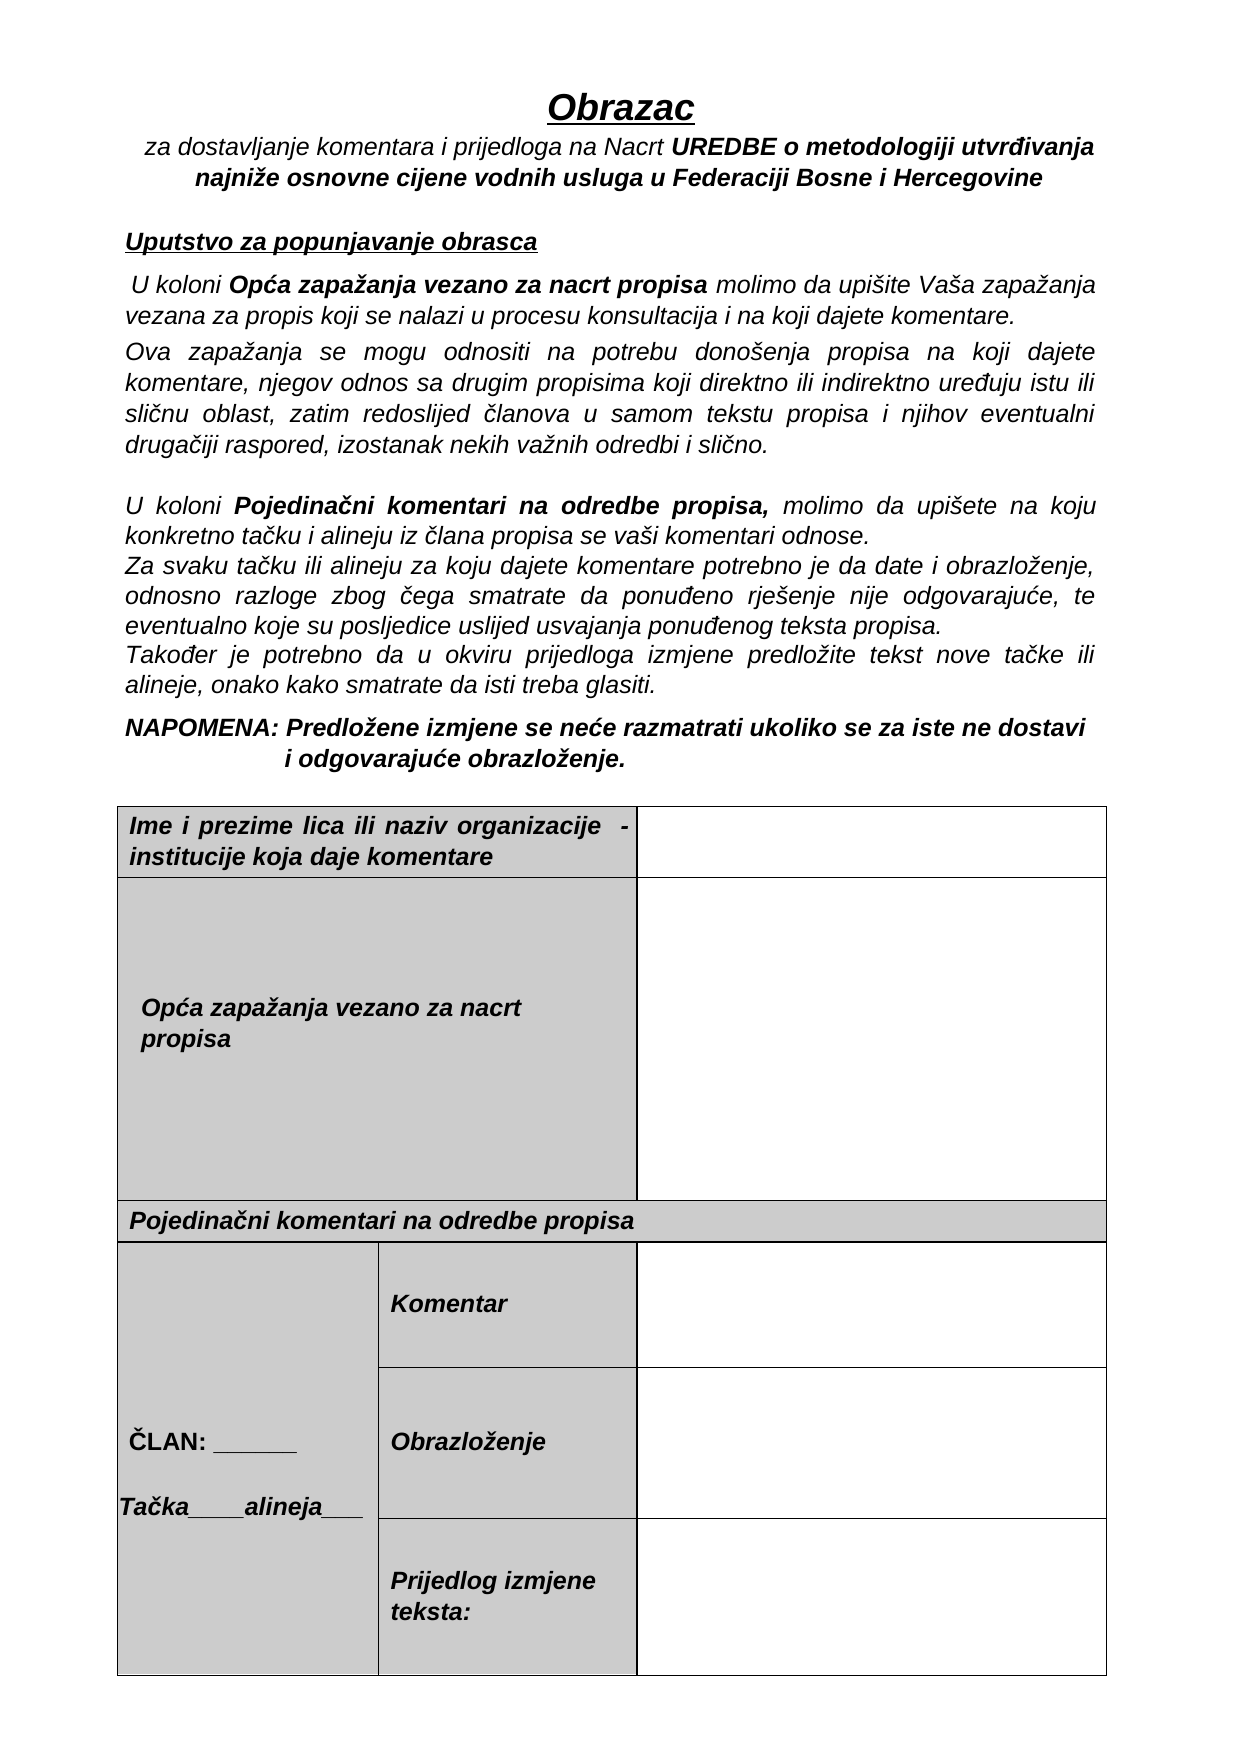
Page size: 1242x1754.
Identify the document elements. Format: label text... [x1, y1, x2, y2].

text NAPOMENA: Predložene izmjene se neće razmatrati ukoliko se za iste ne dostavi [125, 713, 1099, 742]
table_cell Komentar [379, 1243, 636, 1367]
table_header [638, 807, 1106, 877]
table_cell [638, 1243, 1106, 1367]
table_cell [638, 1368, 1106, 1518]
text Ova zapažanja se mogu odnositi na potrebu donošenja propisa na koji dajete komentare, njegov odnos sa drugim propisima koji direktno ili indirektno uređuju istu ili sličnu oblast, zatim redoslijed članova u samom tekstu propisa i njihov eventualni drugačiji raspored, izostanak nekih važnih odredbi i slično. [125, 337, 1099, 459]
text Uputstvo za popunjavanje obrasca [125, 227, 1099, 256]
table_cell Opća zapažanja vezano za nacrt propisa [118, 878, 636, 1200]
table_cell [638, 1519, 1106, 1674]
text Također je potrebno da u okviru prijedloga izmjene predložite tekst nove tačke ili alineje, onako kako smatrate da isti treba glasiti. [125, 641, 1099, 699]
text za dostavljanje komentara i prijedloga na Nacrt UREDBE o metodologiji utvrđivanja najniže osnovne cijene vodnih usluga u Federaciji Bosne i Hercegovine [142, 132, 1099, 192]
table_header Ime i prezime lica ili naziv organizacije - institucije koja daje komentare [118, 807, 636, 877]
text U koloni Opća zapažanja vezano za nacrt propisa molimo da upišite Vaša zapažanja vezana za propis koji se nalazi u procesu konsultacija i na koji dajete komentare. [125, 270, 1099, 330]
table_cell [638, 878, 1106, 1200]
table_cell Obrazloženje [379, 1368, 636, 1518]
text U koloni Pojedinačni komentari na odredbe propisa, molimo da upišete na koju konkretno tačku i alineju iz člana propisa se vaši komentari odnose. [125, 491, 1099, 550]
text Obrazac [142, 86, 1099, 129]
table_cell ČLAN: ______ Tačka____alineja___ [118, 1243, 378, 1674]
text i odgovarajuće obrazloženje. [125, 744, 1099, 773]
table_cell Pojedinačni komentari na odredbe propisa [118, 1201, 1106, 1241]
text Za svaku tačku ili alineju za koju dajete komentare potrebno je da date i obrazloženje, odnosno razloge zbog čega smatrate da ponuđeno rješenje nije odgovarajuće, te eventualno koje su posljedice uslijed usvajanja ponuđenog teksta propisa. [125, 551, 1099, 639]
table_cell Prijedlog izmjene teksta: [379, 1519, 636, 1674]
